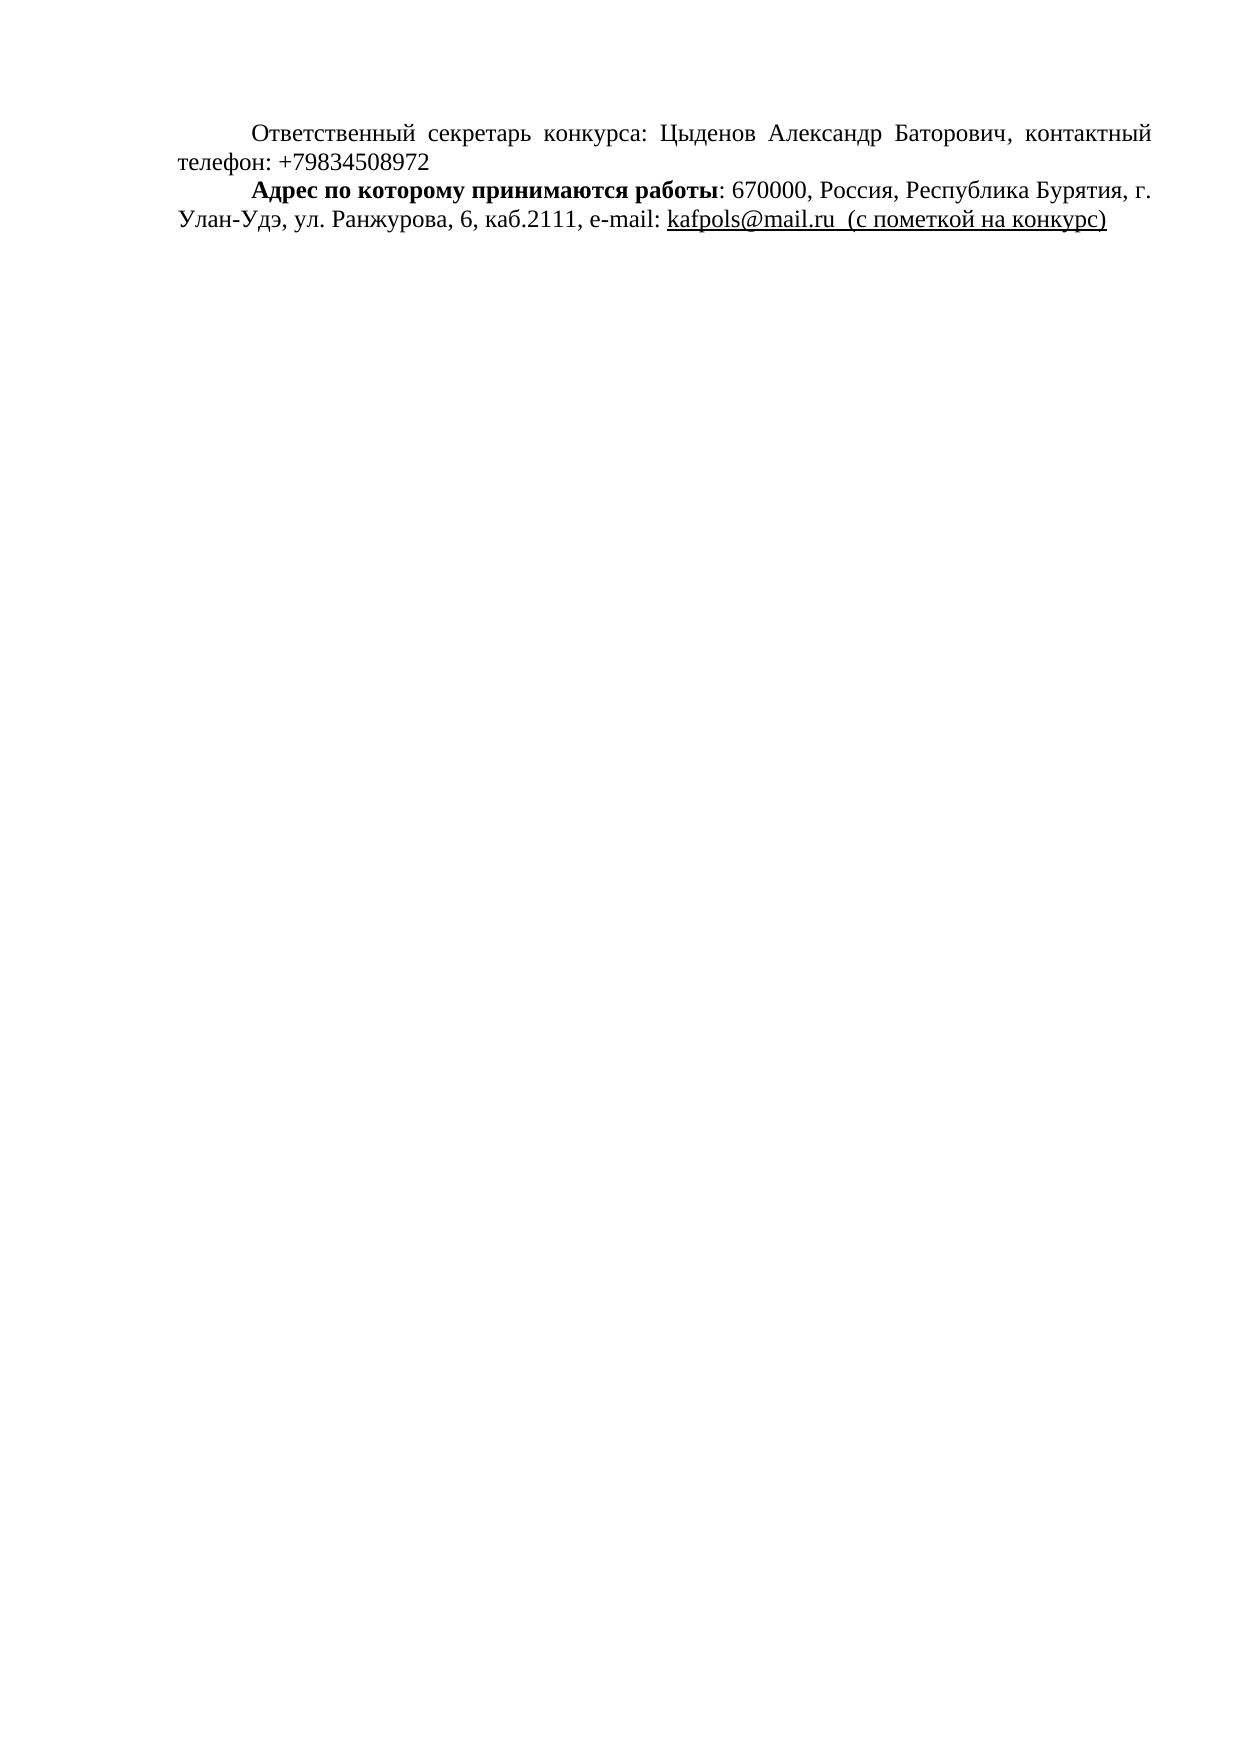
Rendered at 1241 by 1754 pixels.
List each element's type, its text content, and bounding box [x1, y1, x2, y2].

text Адрес по которому принимаются работы: 670000, Россия, Республика Бурятия, г. Улан-Удэ, ул. Ранжурова, 6, каб.2111, е-mail: kafpols@mail.ru (с пометкой на конкурс) [177, 176, 1152, 233]
text Ответственный секретарь конкурса: Цыденов Александр Баторович, контактный телефон: +79834508972 [177, 118, 1152, 176]
